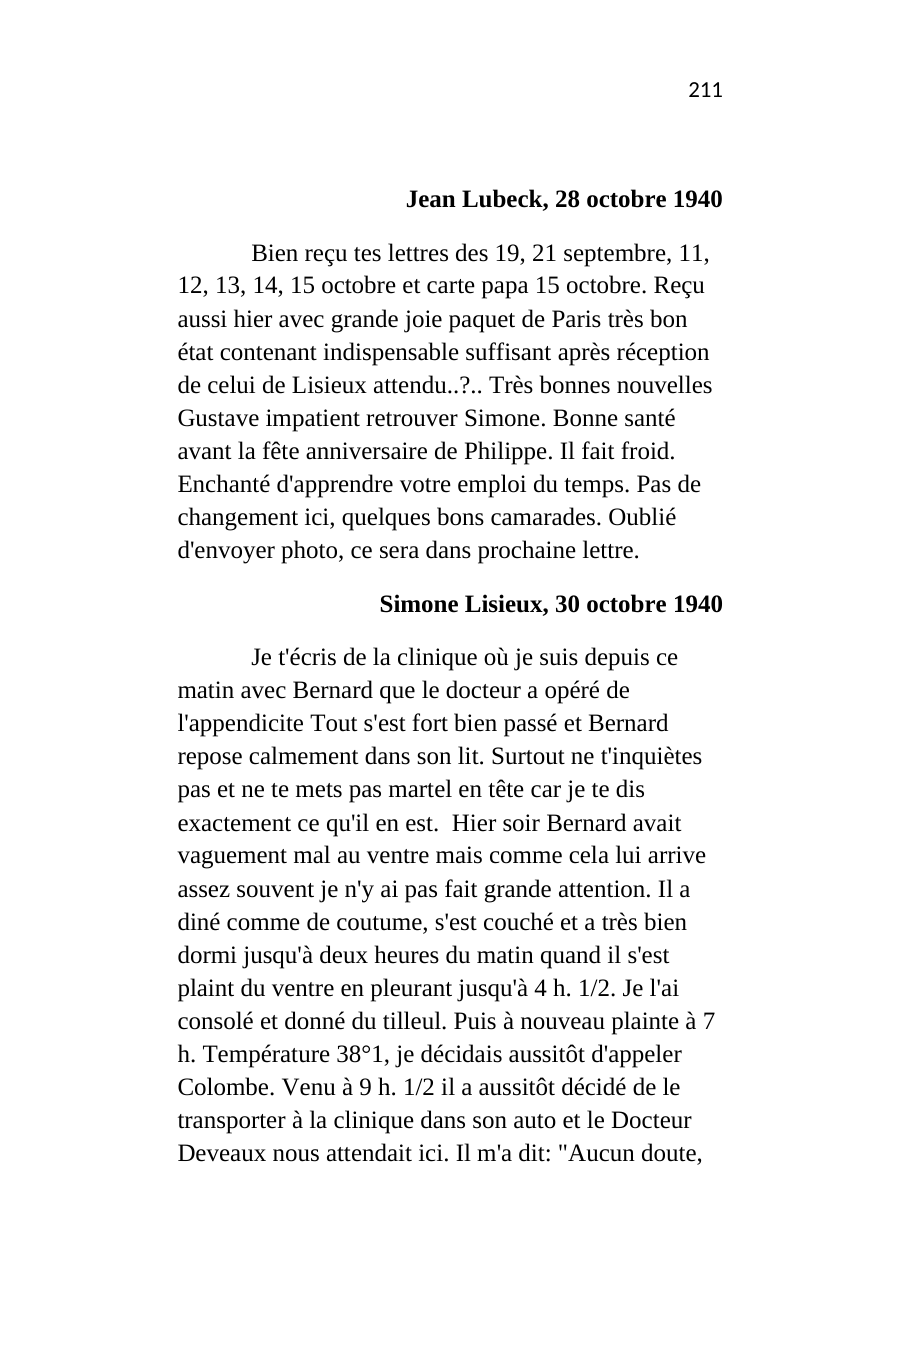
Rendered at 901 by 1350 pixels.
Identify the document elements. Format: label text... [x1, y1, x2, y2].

text Simone Lisieux, 30 octobre 1940 [177, 589, 723, 617]
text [177, 642, 723, 1167]
text Jean Lubeck, 28 octobre 1940 [177, 184, 723, 212]
text Bien reçu tes lettres des 19, 21 septembre, 11, 12, 13, 14, 15 octobre et carte papa 15 octobre. Reçu aussi hier avec grande joie paquet de Paris très bon état contenant indispensable suffisant après réception de celui de Lisieux attendu..?.. Très bonnes nouvelles Gustave impatient retrouver Simone. Bonne santé avant la fête anniversaire de Philippe. Il fait froid. Enchanté d'apprendre votre emploi du temps. Pas de changement ici, quelques bons camarades. Oublié d'envoyer photo, ce sera dans prochaine lettre. [177, 238, 723, 563]
